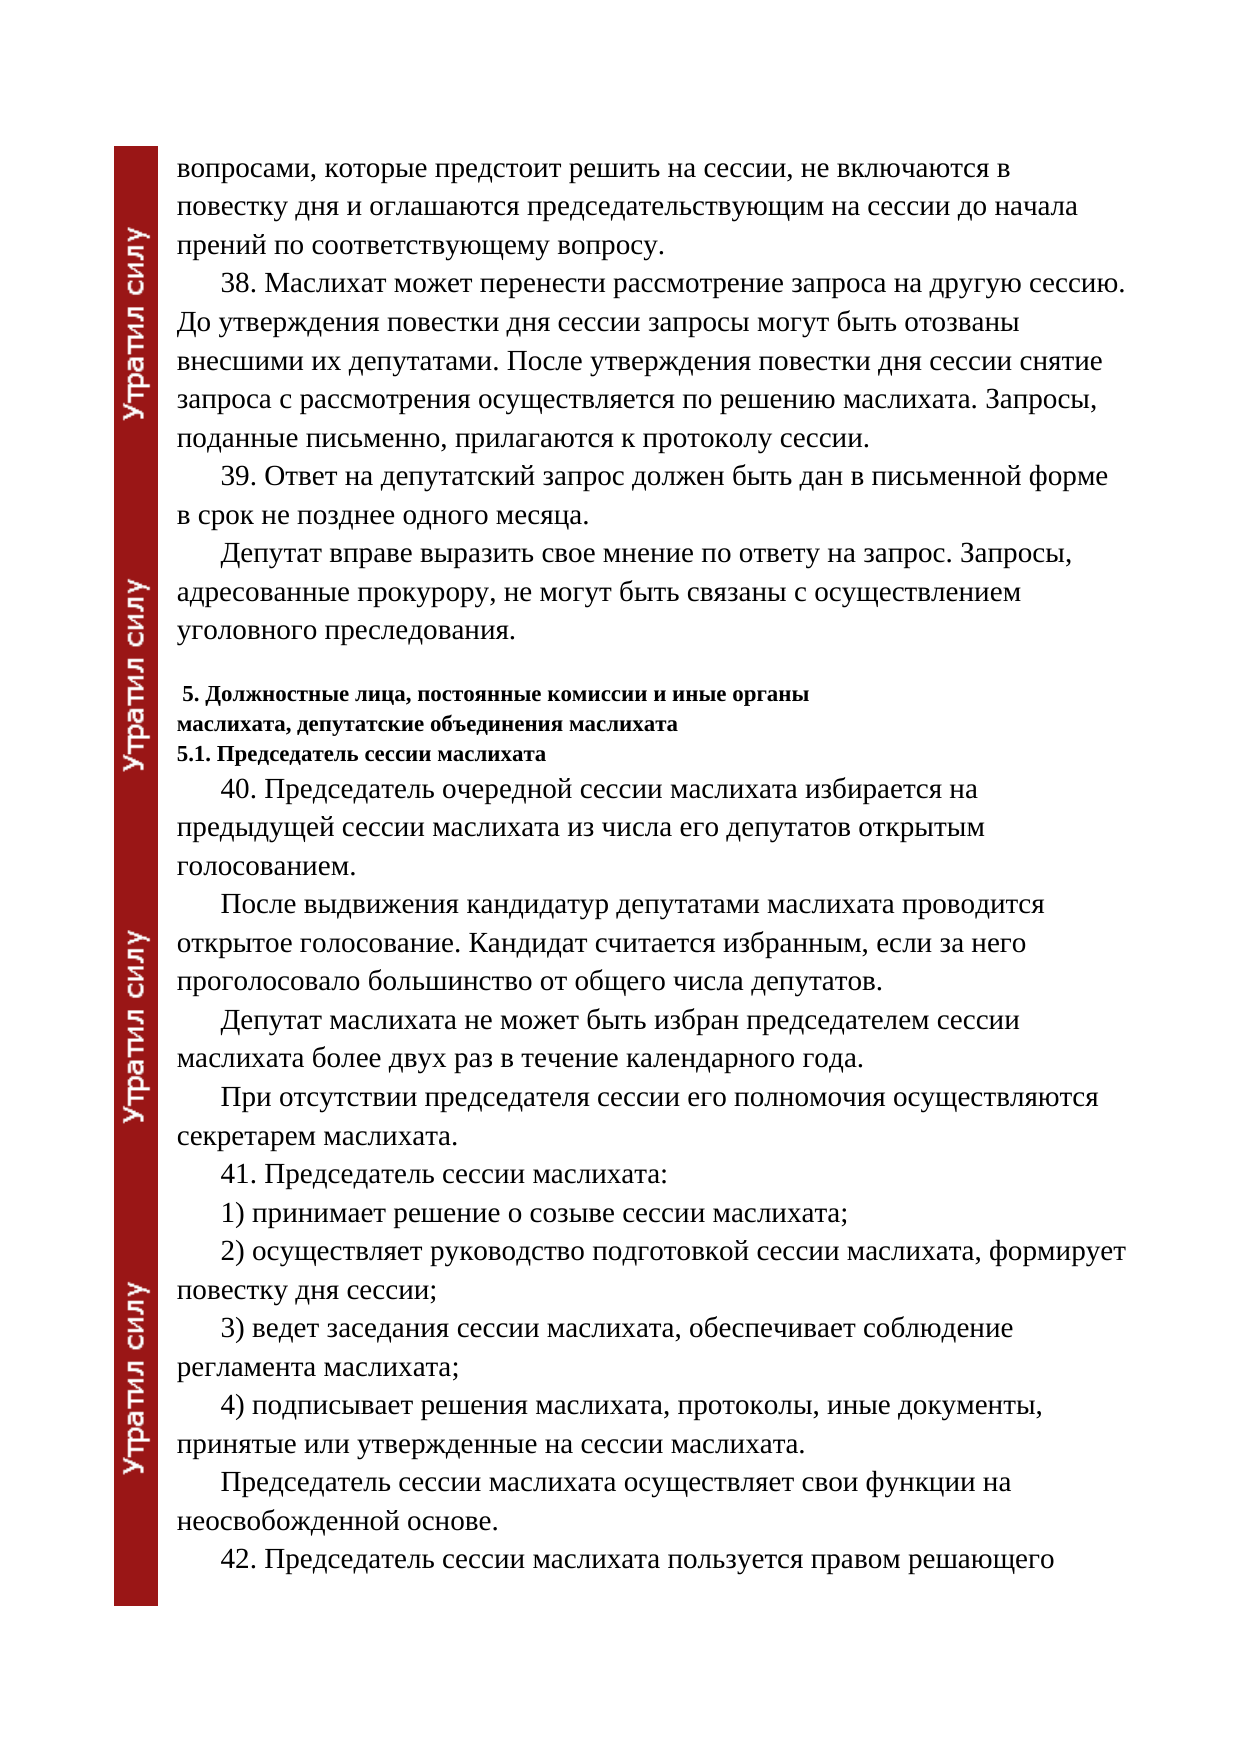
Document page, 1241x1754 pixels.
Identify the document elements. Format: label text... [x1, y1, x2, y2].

picture [114, 676, 158, 680]
picture [114, 146, 158, 150]
picture [114, 767, 158, 771]
text 5. Должностные лица, постоянные комиссии и иные органы маслихата, депутатские объединения маслихата 5.1. Председатель сессии маслихата [112, 680, 1128, 767]
picture [114, 1575, 158, 1606]
